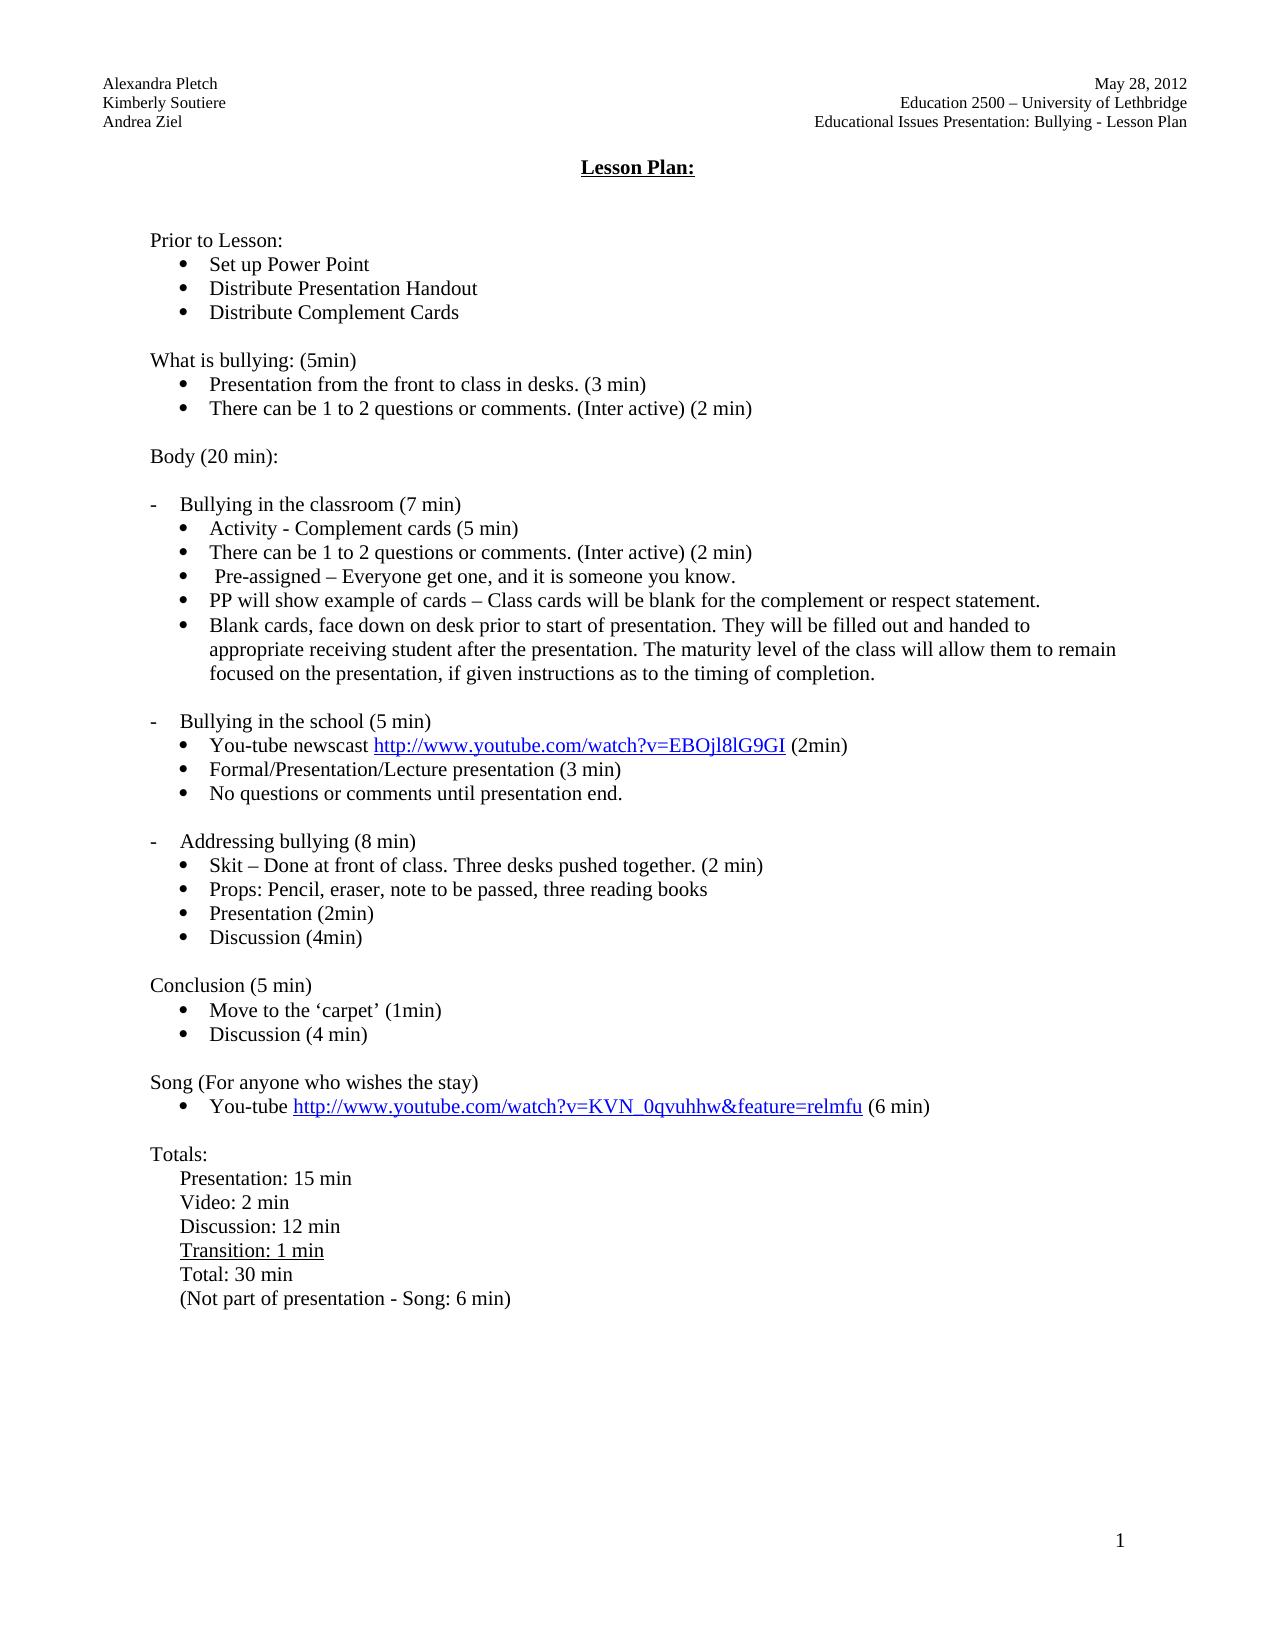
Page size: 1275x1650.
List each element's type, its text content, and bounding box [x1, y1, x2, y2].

list Transition: 1 min [179, 1238, 1125, 1262]
list Skit – Done at front of class. Three desks pushed together. (2 min) [179, 853, 1125, 877]
list Discussion (4 min) [179, 1022, 1125, 1046]
list Set up Power Point [179, 252, 1125, 276]
list Song (For anyone who wishes the stay) [150, 1070, 1125, 1094]
text Prior to Lesson: [150, 227, 1125, 252]
list You-tube http://www.youtube.com/watch?v=KVN_0qvuhhw&feature=relmfu (6 min) [179, 1094, 1125, 1118]
list Discussion (4min) [179, 925, 1125, 949]
list There can be 1 to 2 questions or comments. (Inter active) (2 min) [179, 540, 1125, 564]
list There can be 1 to 2 questions or comments. (Inter active) (2 min) [179, 396, 1125, 420]
list Discussion: 12 min [179, 1214, 1125, 1238]
list Totals: [150, 1142, 1125, 1166]
list Presentation from the front to class in desks. (3 min) [179, 372, 1125, 396]
list Formal/Presentation/Lecture presentation (3 min) [179, 757, 1125, 781]
list Distribute Presentation Handout [179, 276, 1125, 300]
list Blank cards, face down on desk prior to start of presentation. They will be filled out and handed to appropriate receiving student after the presentation. The maturity level of the class will allow them to remain focused on the presentation, if given instructions as to the timing of completion. [179, 612, 1125, 685]
text Lesson Plan: [150, 155, 1125, 179]
text What is bullying: (5min) [150, 348, 1125, 372]
list (Not part of presentation - Song: 6 min) [179, 1286, 1125, 1310]
list Activity - Complement cards (5 min) [179, 516, 1125, 540]
list Presentation (2min) [179, 901, 1125, 925]
text Conclusion (5 min) [150, 973, 1125, 997]
text - Addressing bullying (8 min) [150, 829, 1125, 853]
list Move to the ‘carpet’ (1min) [179, 997, 1125, 1022]
list No questions or comments until presentation end. [179, 781, 1125, 805]
list Props: Pencil, eraser, note to be passed, three reading books [179, 877, 1125, 901]
list Pre-assigned – Everyone get one, and it is someone you know. [179, 564, 1125, 588]
text Body (20 min): [150, 444, 1125, 468]
text - Bullying in the school (5 min) [150, 709, 1125, 733]
list Total: 30 min [179, 1262, 1125, 1286]
list Distribute Complement Cards [179, 300, 1125, 324]
list Video: 2 min [179, 1190, 1125, 1214]
list PP will show example of cards – Class cards will be blank for the complement or respect statement. [179, 588, 1125, 612]
list Presentation: 15 min [179, 1166, 1125, 1190]
text - Bullying in the classroom (7 min) [150, 492, 1125, 516]
list You-tube newscast http://www.youtube.com/watch?v=EBOjl8lG9GI (2min) [179, 733, 1125, 757]
